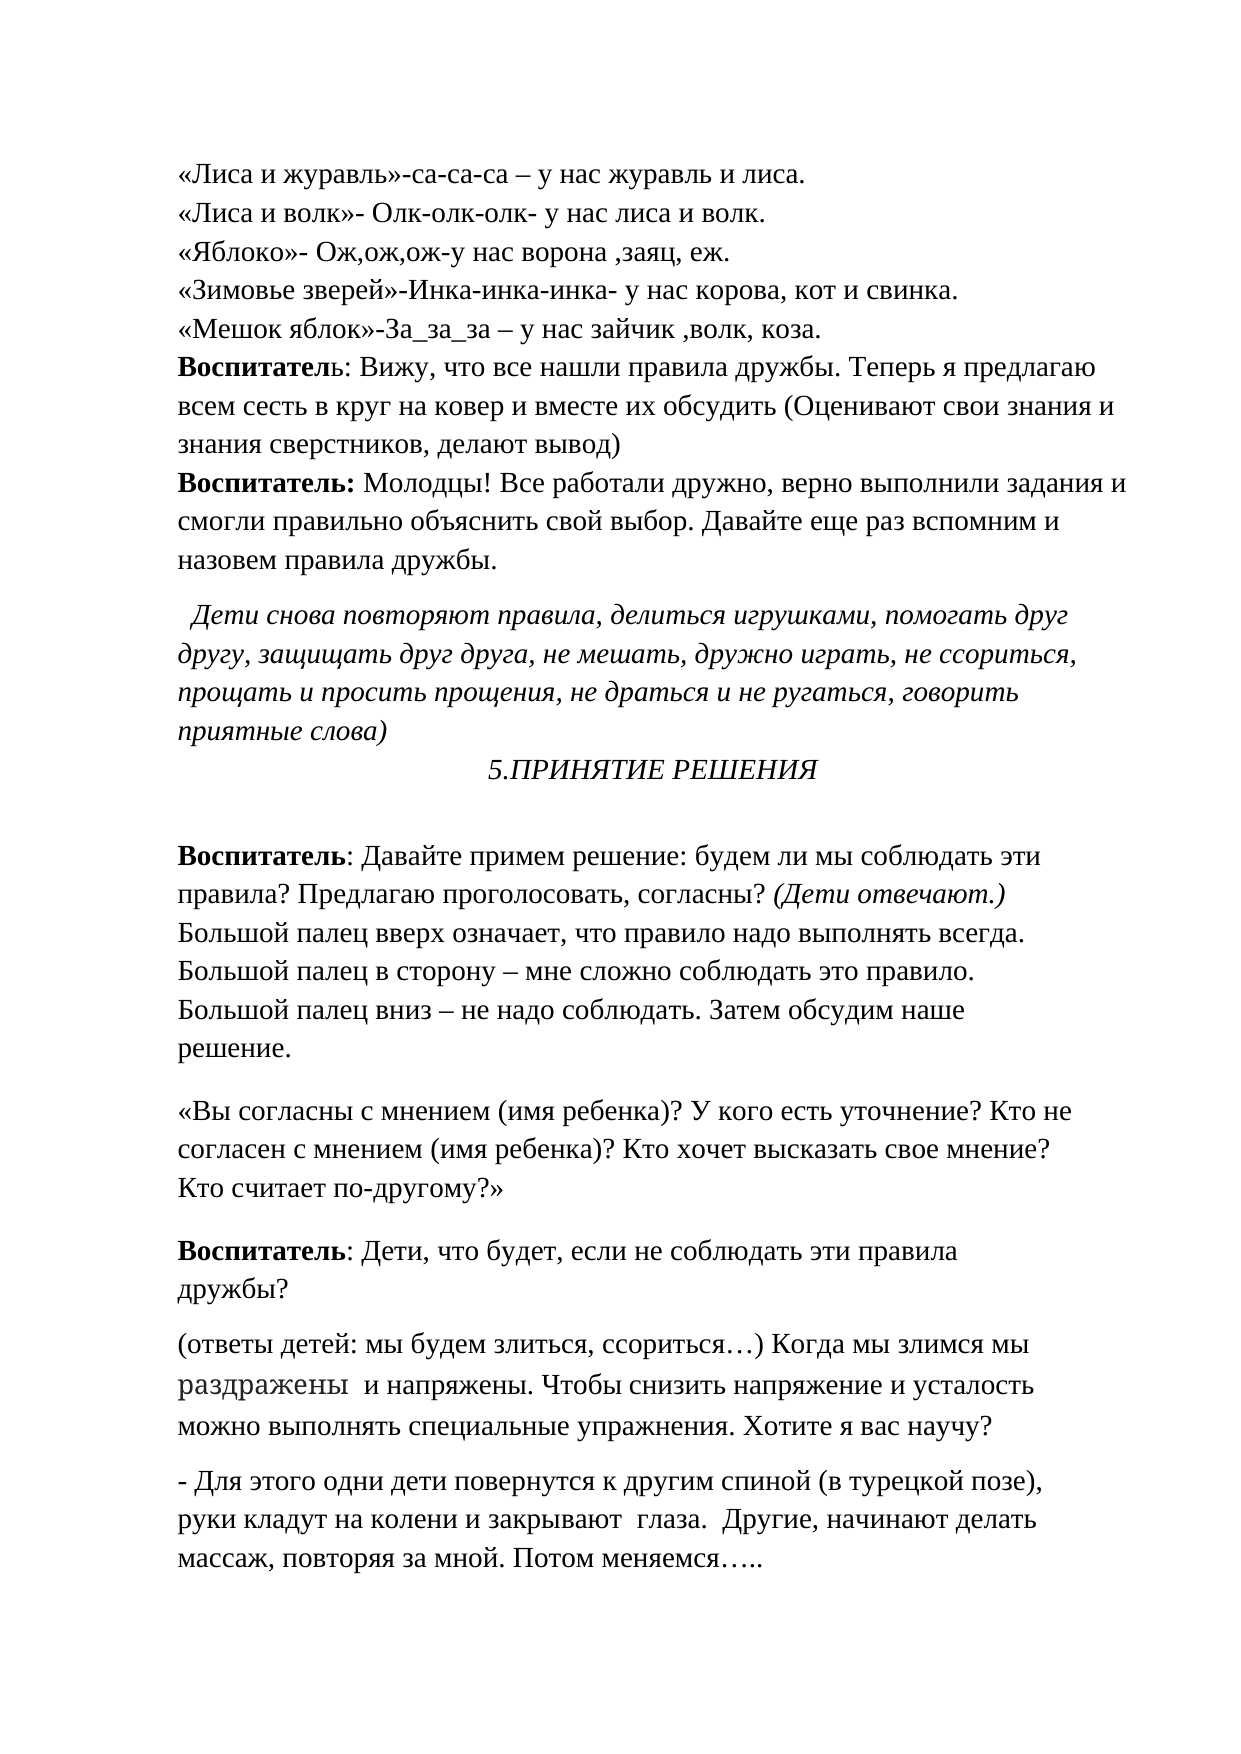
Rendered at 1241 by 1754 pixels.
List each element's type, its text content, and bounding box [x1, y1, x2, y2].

text Воспитатель: Молодцы! Все работали дружно, верно выполнили задания и смогли правильно объяснить свой выбор. Давайте еще раз вспомним и назовем правила дружбы. [177, 465, 1152, 576]
text - Для этого одни дети повернутся к другим спиной (в турецкой позе), руки кладут на колени и закрывают глаза. Другие, начинают делать массаж, повторяя за мной. Потом меняемся….. [177, 1463, 1076, 1573]
text «Мешок яблок»-За_за_за – у нас зайчик ,волк, коза. [177, 311, 1152, 344]
text «Вы согласны с мнением (имя ребенка)? У кого есть уточнение? Кто не согласен с мнением (имя ребенка)? Кто хочет высказать свое мнение? Кто считает по-другому?» [177, 1093, 1076, 1204]
text «Яблоко»- Ож,ож,ож-у нас ворона ,заяц, еж. [177, 234, 1152, 267]
text «Лиса и журавль»-са-са-са – у нас журавль и лиса. [177, 157, 1152, 190]
text Дети снова повторяют правила, делиться игрушками, помогать друг другу, защищать друг друга, не мешать, дружно играть, не ссориться, прощать и просить прощения, не драться и не ругаться, говорить приятные слова) [177, 597, 1094, 746]
text 5.ПРИНЯТИЕ РЕШЕНИЯ [325, 752, 983, 786]
text Воспитатель: Дети, что будет, если не соблюдать эти правила дружбы? [177, 1233, 1076, 1305]
text (ответы детей: мы будем злиться, ссориться…) Когда мы злимся мы раздражены и напряжены. Чтобы снизить напряжение и усталость можно выполнять специальные упражнения. Хотите я вас научу? [177, 1327, 1076, 1441]
text Воспитатель: Вижу, что все нашли правила дружбы. Теперь я предлагаю всем сесть в круг на ковер и вместе их обсудить (Оценивают свои знания и знания сверстников, делают вывод) [177, 349, 1152, 460]
text Воспитатель: Давайте примем решение: будем ли мы соблюдать эти правила? Предлагаю проголосовать, согласны? (Дети отвечают.) Большой палец вверх означает, что правило надо выполнять всегда. Большой палец в сторону – мне сложно соблюдать это правило. Большой палец вниз – не надо соблюдать. Затем обсудим наше решение. [177, 838, 1076, 1064]
text «Лиса и волк»- Олк-олк-олк- у нас лиса и волк. [177, 195, 1152, 229]
text «Зимовье зверей»-Инка-инка-инка- у нас корова, кот и свинка. [177, 272, 1152, 306]
